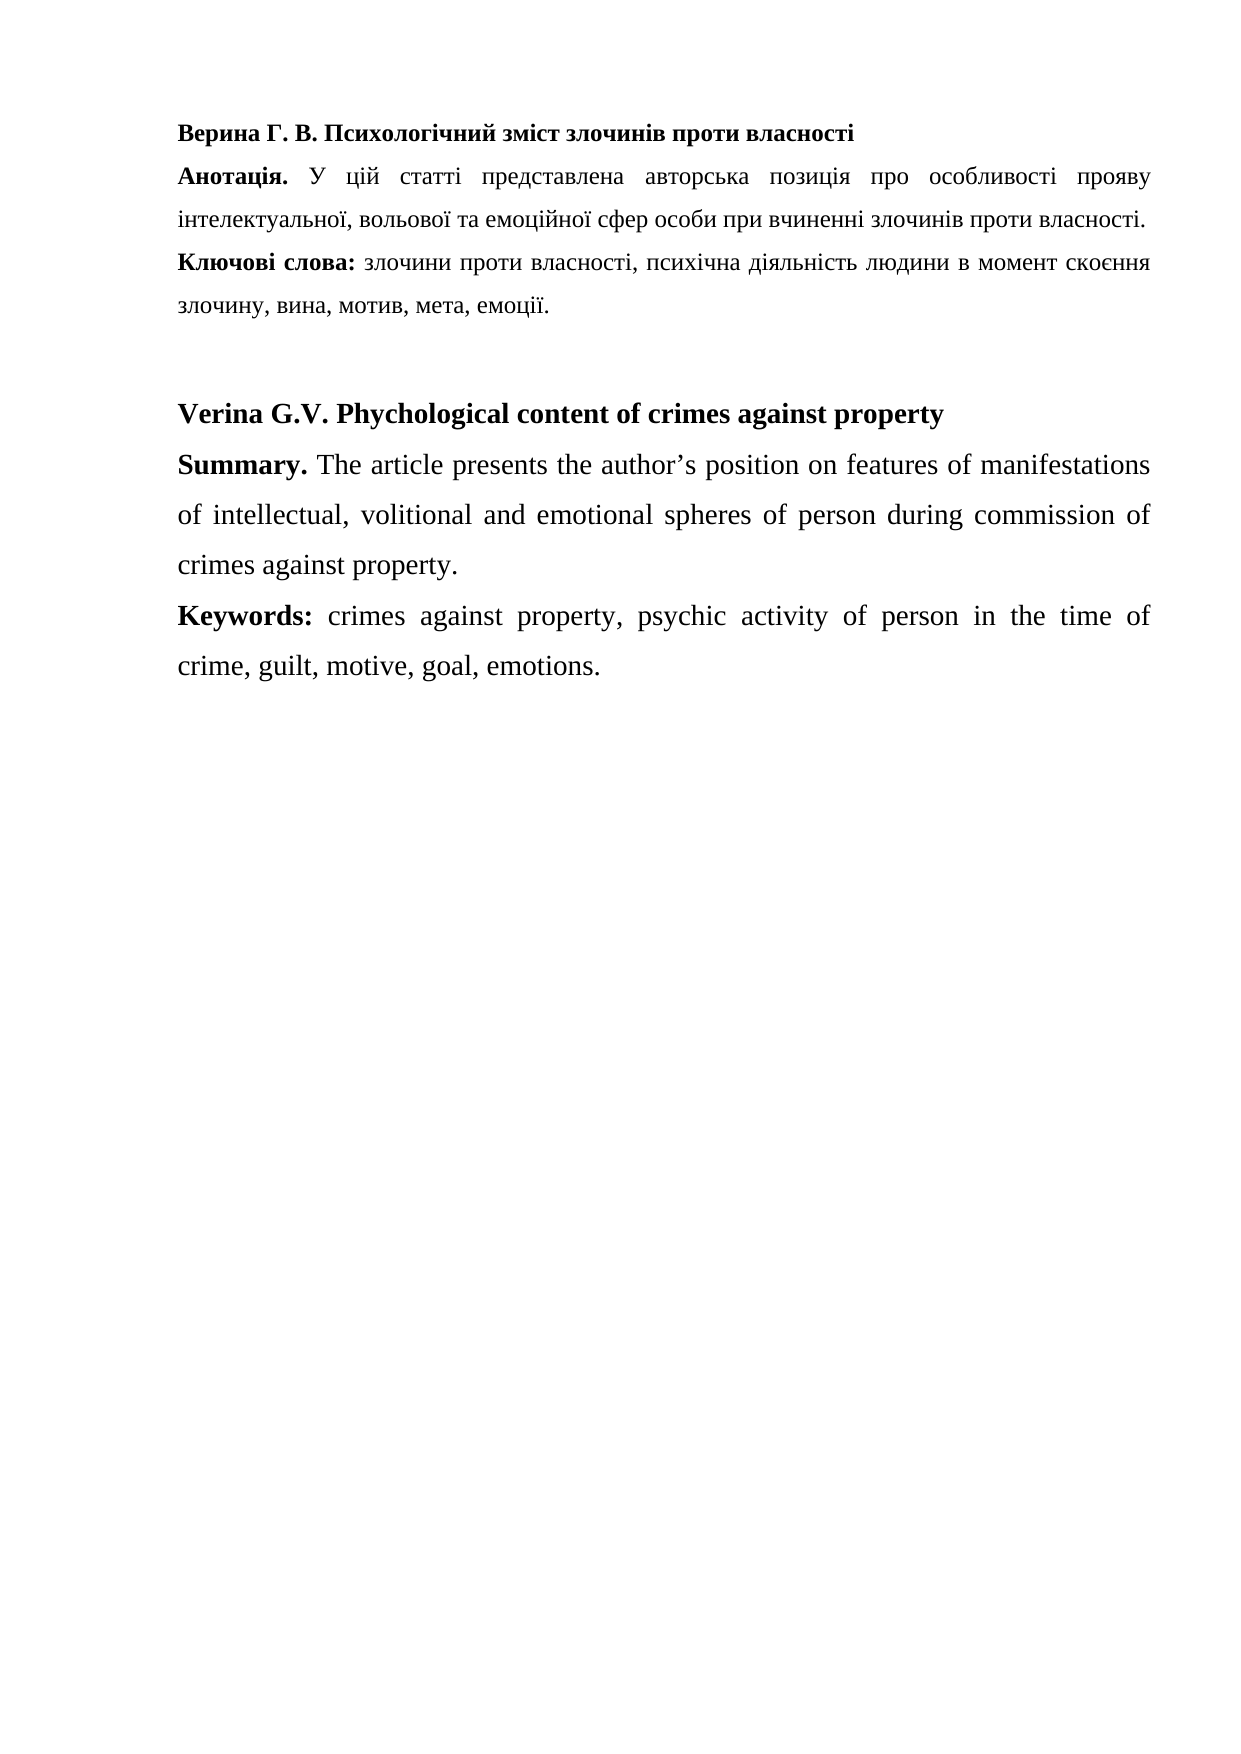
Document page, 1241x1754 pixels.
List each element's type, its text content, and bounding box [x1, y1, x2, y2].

text Ключові слова: злочини проти власності, психічна діяльність людини в момент скоєння злочину, вина, мотив, мета, емоції. [177, 247, 1152, 319]
text Верина Г. В. Психологічний зміст злочинів проти власності [177, 118, 1152, 147]
text Анотація. У цій статті представлена ​​авторська позиція про особливості прояву інтелектуальної, вольової та емоційної сфер особи при вчиненні злочинів проти власності. [177, 161, 1152, 233]
text Verina G.V. Phychological content of crimes against property [177, 397, 1152, 430]
text Summary. The article presents the author’s position on features of manifestations of intellectual, volitional and emotional spheres of person during commission of crimes against property. [177, 447, 1152, 581]
text Keywords: crimes against property, psychic activity of person in the time of crime, guilt, motive, goal, emotions. [177, 598, 1152, 682]
